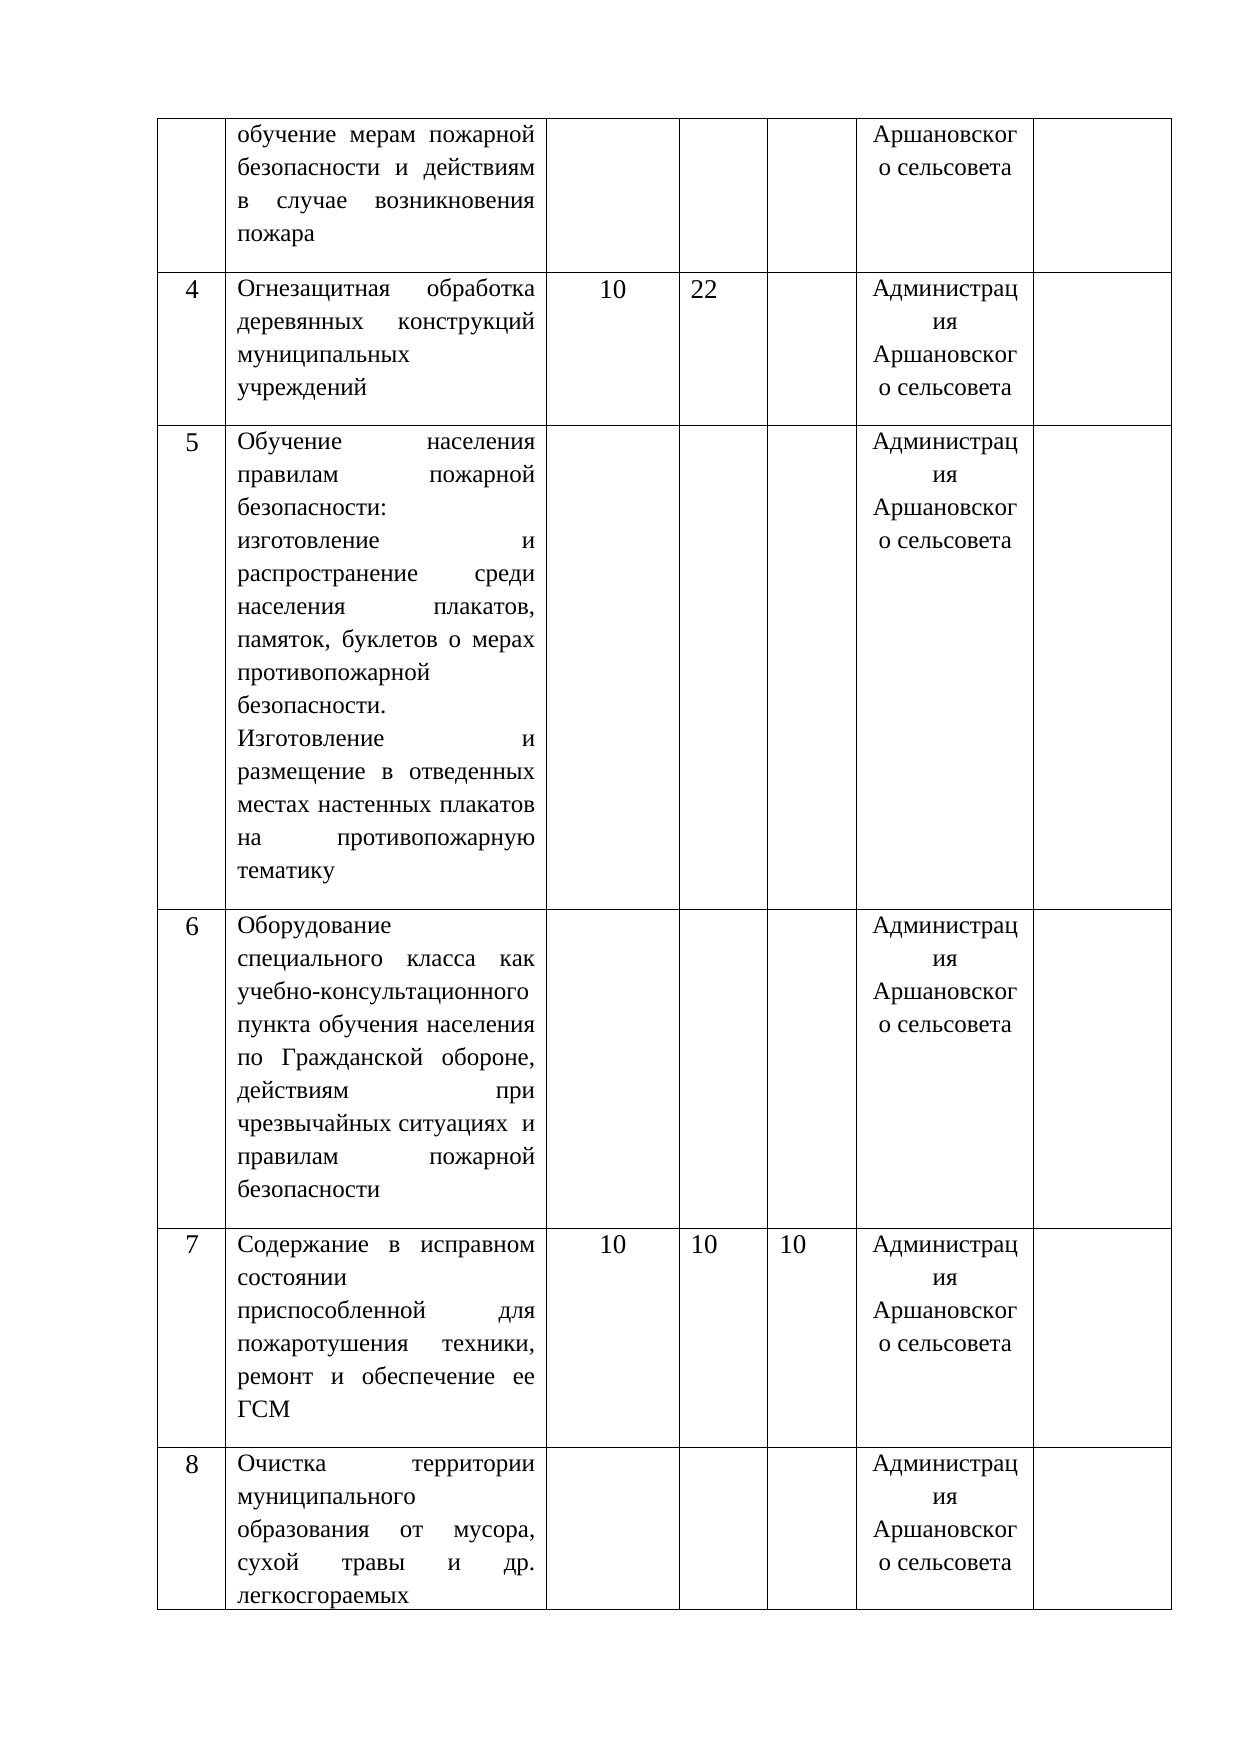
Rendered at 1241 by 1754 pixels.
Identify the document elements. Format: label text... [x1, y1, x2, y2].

table_cell 7 [158, 1229, 225, 1447]
table_cell Огнезащитная обработка деревянных конструкций муниципальных учреждений [226, 273, 546, 425]
table_cell [768, 273, 856, 425]
table_cell [680, 910, 767, 1228]
table_cell [680, 1448, 767, 1609]
table_cell [547, 1448, 679, 1609]
table_cell Обучение населения правилам пожарной безопасности: изготовление и распространение среди населения плакатов, памяток, буклетов о мерах противопожарной безопасности. Изготовление и размещение в отведенных местах настенных плакатов на противопожарную тематику [226, 426, 546, 909]
table_cell [1034, 1229, 1171, 1447]
table_cell 8 [158, 1448, 225, 1609]
table_cell Содержание в исправном состоянии приспособленной для пожаротушения техники, ремонт и обеспечение ее ГСМ [226, 1229, 546, 1447]
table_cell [857, 1448, 1033, 1609]
table_cell [1034, 910, 1171, 1228]
table_cell 10 [680, 1229, 767, 1447]
table_cell [547, 910, 679, 1228]
table_cell 3 [158, 119, 225, 272]
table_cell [857, 119, 1033, 272]
table_cell [547, 426, 679, 909]
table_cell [226, 1448, 546, 1609]
table_cell [1034, 426, 1171, 909]
table_cell [1034, 273, 1171, 425]
table_cell 6 [158, 910, 225, 1228]
table_cell [680, 426, 767, 909]
table_cell Оборудование специального класса как учебно-консультационного пункта обучения населения по Гражданской обороне, действиям при чрезвычайных ситуациях и правилам пожарной безопасности [226, 910, 546, 1228]
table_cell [226, 119, 546, 272]
table_cell 4 [158, 273, 225, 425]
table_cell [768, 1448, 856, 1609]
table_cell 10 [768, 1229, 856, 1447]
table_cell 5 [158, 426, 225, 909]
table_cell [680, 119, 767, 272]
table_cell Администрация Аршановского сельсовета [857, 910, 1033, 1228]
table_cell [1034, 1448, 1171, 1609]
table_cell 22 [680, 273, 767, 425]
table_cell Администрация Аршановского сельсовета [857, 273, 1033, 425]
table_cell [768, 119, 856, 272]
table_cell 10 [547, 1229, 679, 1447]
table_cell Администрация Аршановского сельсовета [857, 1229, 1033, 1447]
table_cell [768, 910, 856, 1228]
table_cell [768, 426, 856, 909]
table_cell [547, 119, 679, 272]
table_cell [1034, 119, 1171, 272]
table_cell 10 [547, 273, 679, 425]
table_cell Администрация Аршановского сельсовета [857, 426, 1033, 909]
